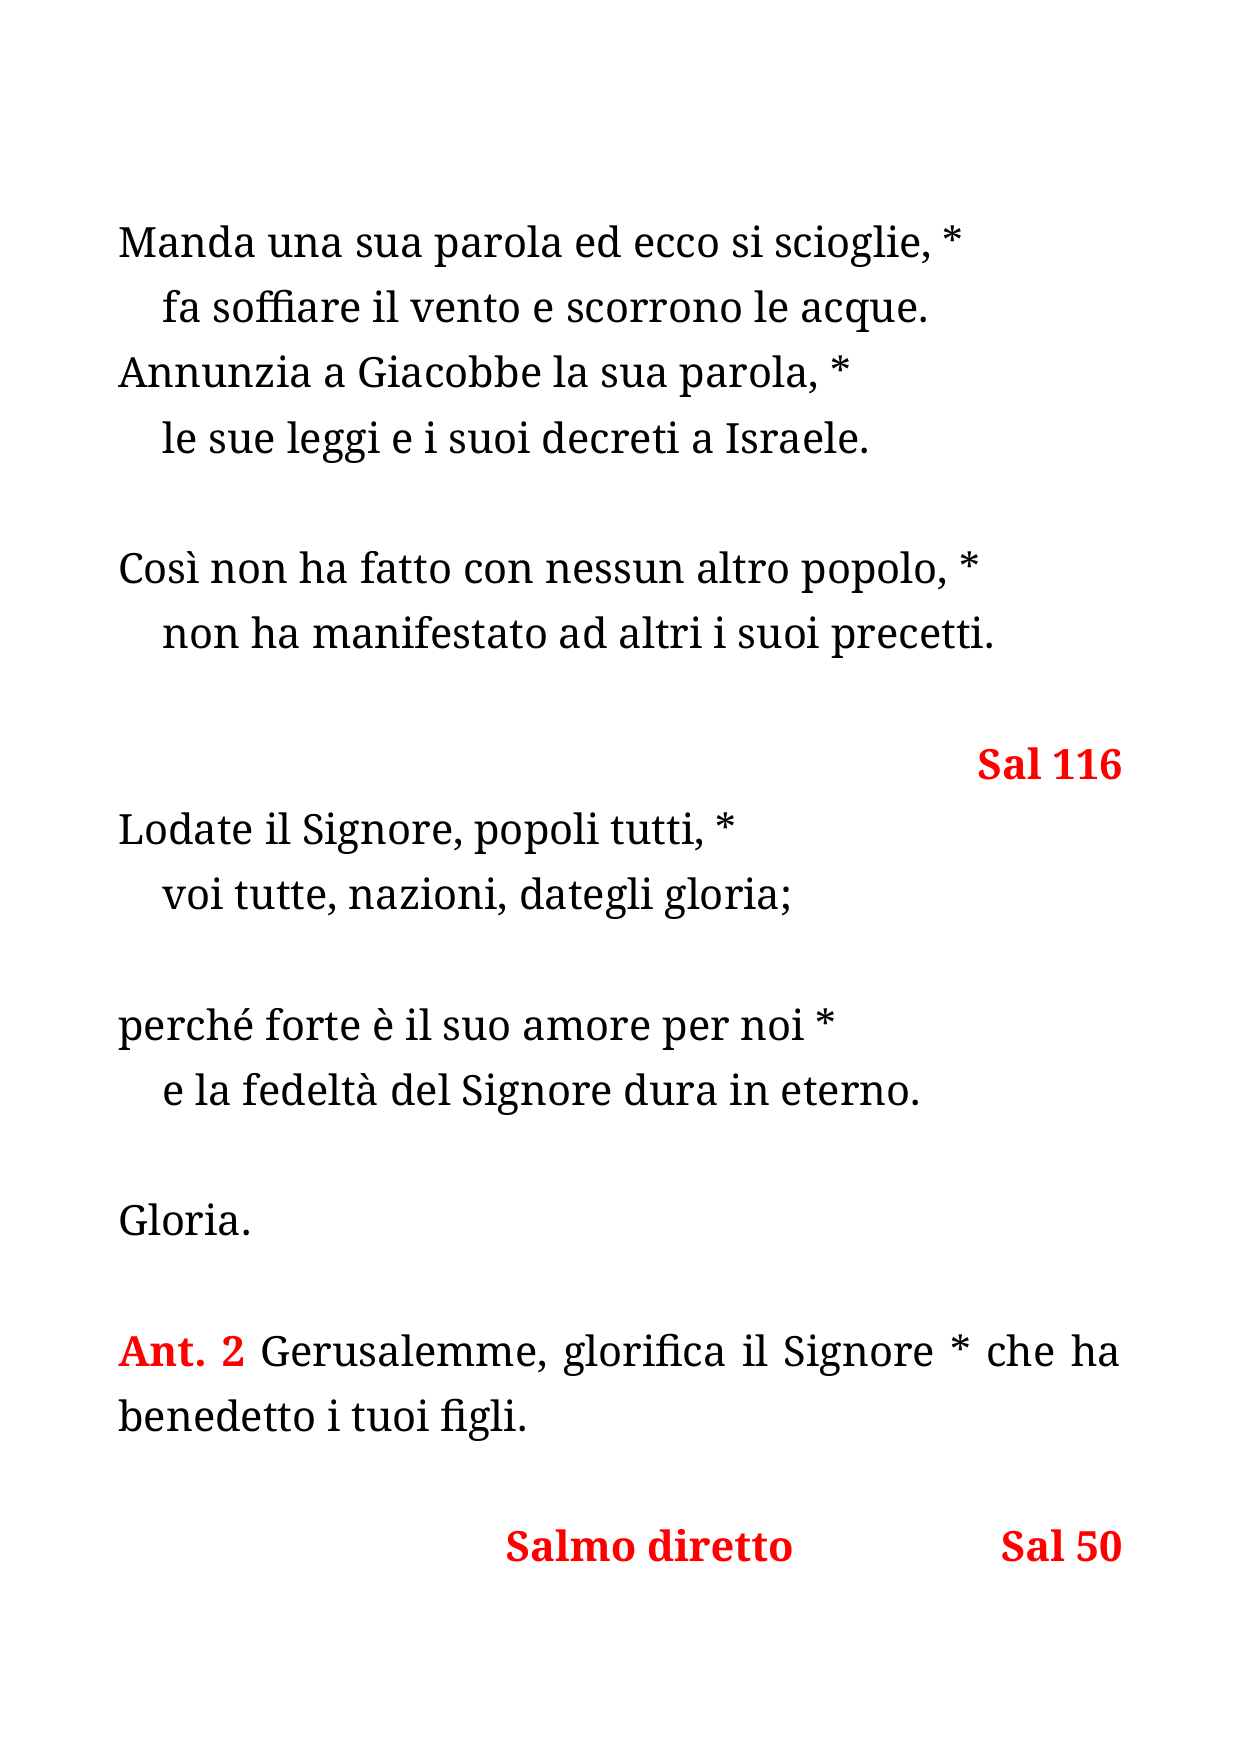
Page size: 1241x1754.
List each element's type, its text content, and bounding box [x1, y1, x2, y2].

text Ant. 2 Gerusalemme, glorifica il Signore * che ha benedetto i tuoi figli. [118, 1321, 1122, 1443]
text Manda una sua parola ed ecco si scioglie, * [118, 213, 1122, 269]
text non ha manifestato ad altri i suoi precetti. [118, 604, 1122, 661]
text Gloria. [118, 1191, 1122, 1248]
text fa soffiare il vento e scorrono le acque. [118, 278, 1122, 335]
text perché forte è il suo amore per noi * [118, 995, 1122, 1052]
text voi tutte, nazioni, dategli gloria; [118, 865, 1122, 922]
text Così non ha fatto con nessun altro popolo, * [118, 539, 1122, 596]
text le sue leggi e i suoi decreti a Israele. [118, 408, 1122, 465]
text Annunzia a Giacobbe la sua parola, * [118, 343, 1122, 400]
text e la fedeltà del Signore dura in eterno. [118, 1061, 1122, 1117]
text Salmo diretto Sal 50 [118, 1517, 1122, 1574]
text Sal 116 [118, 734, 1122, 791]
text Lodate il Signore, popoli tutti, * [118, 800, 1122, 856]
